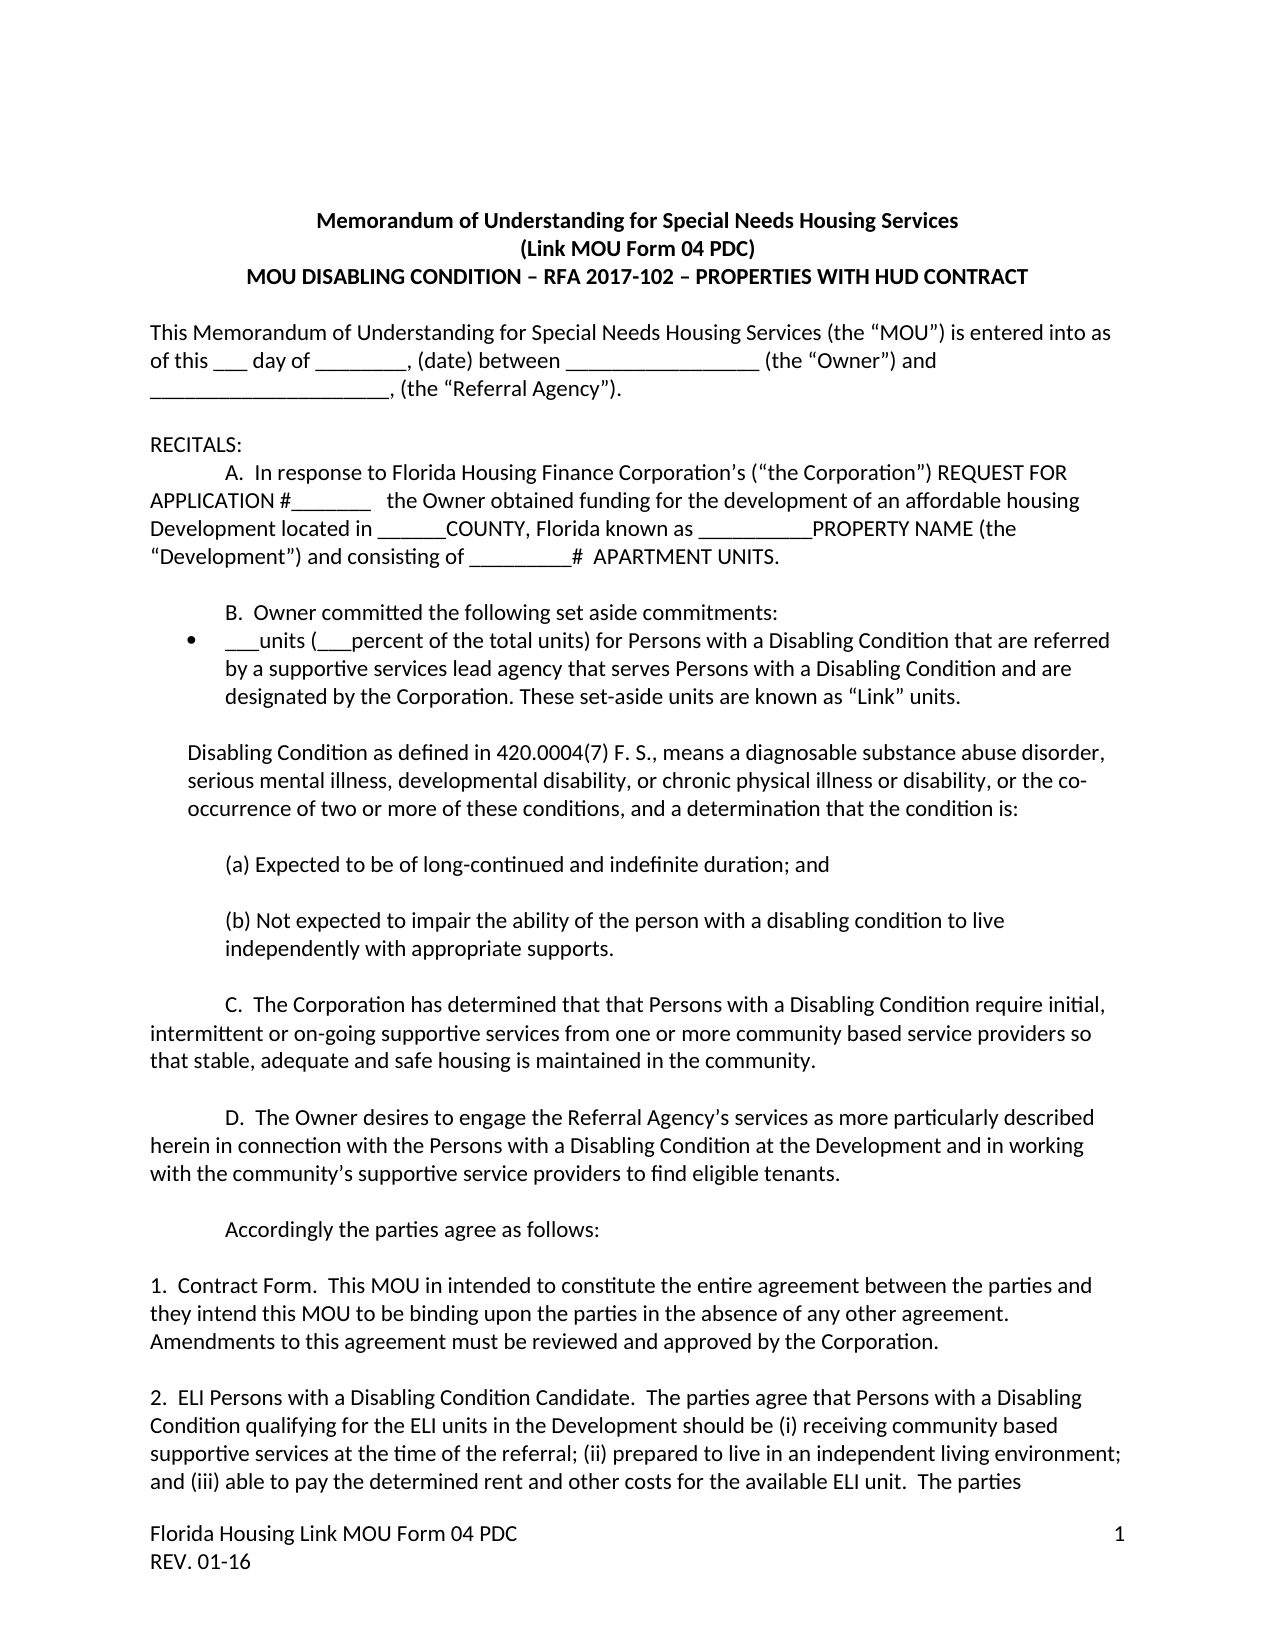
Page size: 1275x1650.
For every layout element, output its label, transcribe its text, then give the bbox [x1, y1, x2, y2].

text (Link MOU Form 04 PDC) [150, 234, 1125, 262]
text RECITALS: [150, 430, 1125, 458]
text Accordingly the parties agree as follows: [150, 1215, 1125, 1243]
text (a) Expected to be of long-continued and indefinite duration; and [225, 851, 1125, 878]
text MOU DISABLING CONDITION – RFA 2017-102 – PROPERTIES WITH HUD CONTRACT [150, 262, 1125, 290]
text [150, 1383, 1125, 1495]
text Disabling Condition as defined in 420.0004(7) F. S., means a diagnosable substance abuse disorder, serious mental illness, developmental disability, or chronic physical illness or disability, or the co-occurrence of two or more of these conditions, and a determination that the condition is: [187, 738, 1125, 822]
text 1. Contract Form. This MOU in intended to constitute the entire agreement between the parties and they intend this MOU to be binding upon the parties in the absence of any other agreement. Amendments to this agreement must be reviewed and approved by the Corporation. [150, 1271, 1125, 1355]
text This Memorandum of Understanding for Special Needs Housing Services (the “MOU”) is entered into as of this ___ day of ________, (date) between _________________ (the “Owner”) and _____________________, (the “Referral Agency”). [150, 318, 1125, 402]
text Memorandum of Understanding for Special Needs Housing Services [150, 206, 1125, 234]
text A. In response to Florida Housing Finance Corporation’s (“the Corporation”) REQUEST FOR APPLICATION #_______ the Owner obtained funding for the development of an affordable housing Development located in ______COUNTY, Florida known as __________PROPERTY NAME (the “Development”) and consisting of _________# APARTMENT UNITS. [150, 458, 1125, 570]
text C. The Corporation has determined that that Persons with a Disabling Condition require initial, intermittent or on-going supportive services from one or more community based service providers so that stable, adequate and safe housing is maintained in the community. [150, 991, 1125, 1075]
list ___units (___percent of the total units) for Persons with a Disabling Condition that are referred by a supportive services lead agency that serves Persons with a Disabling Condition and are designated by the Corporation. These set-aside units are known as “Link” units. [187, 626, 1125, 710]
text D. The Owner desires to engage the Referral Agency’s services as more particularly described herein in connection with the Persons with a Disabling Condition at the Development and in working with the community’s supportive service providers to find eligible tenants. [150, 1103, 1125, 1187]
text (b) Not expected to impair the ability of the person with a disabling condition to live independently with appropriate supports. [225, 907, 1125, 963]
text B. Owner committed the following set aside commitments: [150, 598, 1125, 626]
